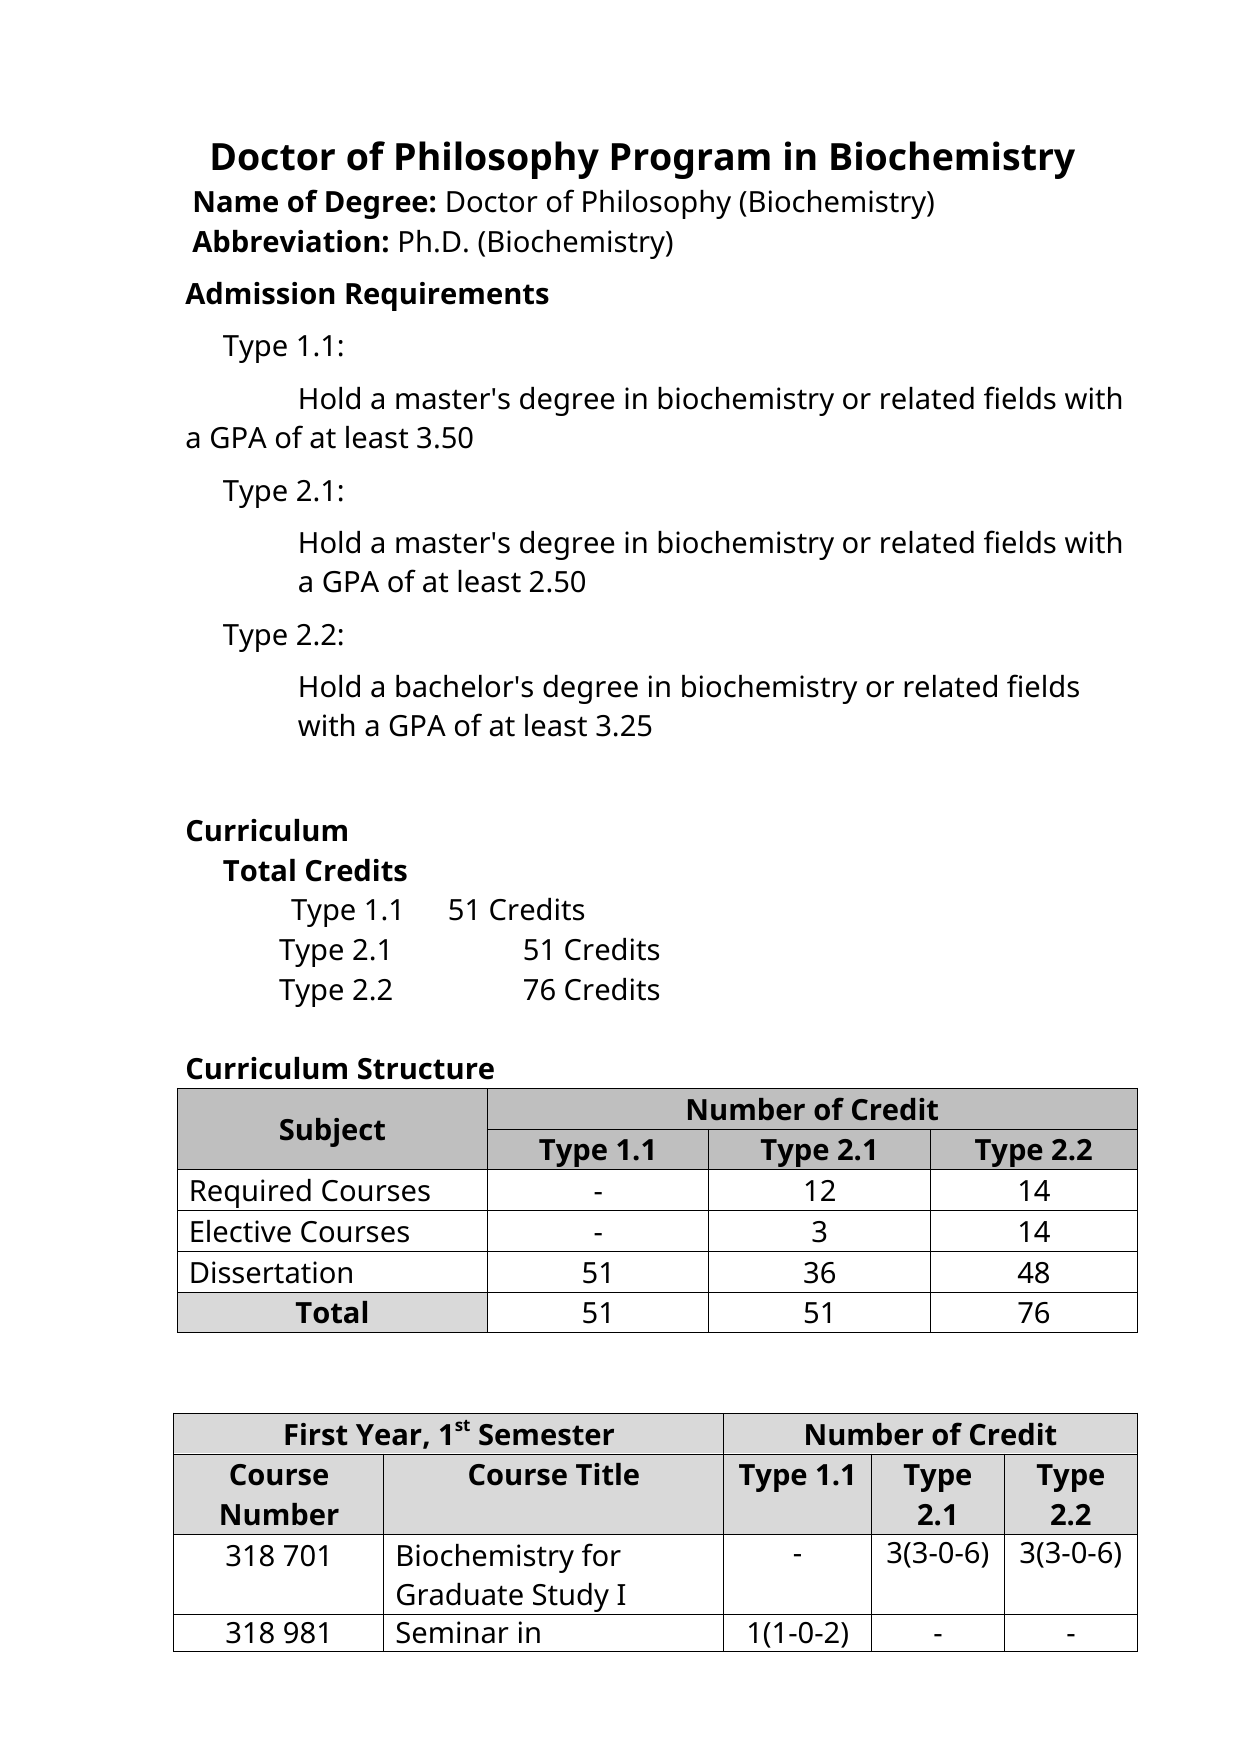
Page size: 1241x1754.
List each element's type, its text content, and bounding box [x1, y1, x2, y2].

table_header Number of Credit [724, 1414, 1137, 1453]
text Abbreviation: Ph.D. (Biochemistry) [148, 221, 1137, 261]
table_cell 51 [488, 1293, 708, 1332]
table_cell 48 [931, 1252, 1137, 1292]
table_header Subject [178, 1089, 487, 1169]
table_header Number of Credit [488, 1089, 1137, 1129]
text Type 2.2 76 Credits [223, 969, 1137, 1008]
table_cell Type 2.2 [931, 1130, 1137, 1169]
text Type 2.1: [185, 470, 1137, 509]
table_cell Type 2.1 [709, 1130, 930, 1169]
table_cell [384, 1615, 723, 1651]
table_cell Required Courses [178, 1170, 487, 1210]
text Hold a master's degree in biochemistry or related fields with a GPA of at least 2.50 [298, 522, 1137, 601]
table_cell Biochemistry for Graduate Study I [384, 1535, 723, 1614]
table_cell 318 701 [174, 1535, 383, 1614]
table_cell Course Title [384, 1455, 723, 1534]
table_cell 3(3-0-6) [872, 1535, 1004, 1614]
table_cell 51 [709, 1293, 930, 1332]
table_cell 51 [488, 1252, 708, 1292]
text Doctor of Philosophy Program in Biochemistry [148, 131, 1137, 182]
table_cell 12 [709, 1170, 930, 1210]
text Total Credits [223, 850, 1137, 889]
text Type 2.1 51 Credits [223, 929, 1137, 969]
table_cell - [488, 1170, 708, 1210]
table_cell 76 [931, 1293, 1137, 1332]
table_cell 3 [709, 1211, 930, 1251]
text Admission Requirements [185, 273, 1137, 313]
text Curriculum [185, 810, 1137, 850]
table_header First Year, 1st Semester [174, 1414, 723, 1453]
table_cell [724, 1615, 871, 1651]
list Curriculum Structure [185, 1048, 1137, 1088]
table_cell Course Number [174, 1455, 383, 1534]
table_cell - [872, 1615, 1004, 1651]
table_cell Type 2.1 [872, 1455, 1004, 1534]
table_cell Dissertation [178, 1252, 487, 1292]
table_cell 3(3-0-6) [1005, 1535, 1137, 1614]
table_cell Type 2.2 [1005, 1455, 1137, 1534]
table_cell 36 [709, 1252, 930, 1292]
table_cell 318 981 [174, 1615, 383, 1651]
table_cell - [724, 1535, 871, 1614]
text Hold a master's degree in biochemistry or related fields with a GPA of at least 3.50 [185, 378, 1137, 457]
text Type 1.1 51 Credits [223, 889, 1137, 929]
table_cell Type 1.1 [724, 1455, 871, 1534]
table_cell - [1005, 1615, 1137, 1651]
text Hold a bachelor's degree in biochemistry or related fields with a GPA of at least 3.25 [298, 666, 1137, 745]
text Type 2.2: [148, 614, 1137, 653]
text Name of Degree: Doctor of Philosophy (Biochemistry) [148, 182, 1137, 221]
table_cell 14 [931, 1211, 1137, 1251]
table_cell - [488, 1211, 708, 1251]
table_cell Elective Courses [178, 1211, 487, 1251]
table_cell 14 [931, 1170, 1137, 1210]
text Type 1.1: [185, 326, 1137, 365]
table_cell Total [178, 1293, 487, 1332]
table_cell Type 1.1 [488, 1130, 708, 1169]
